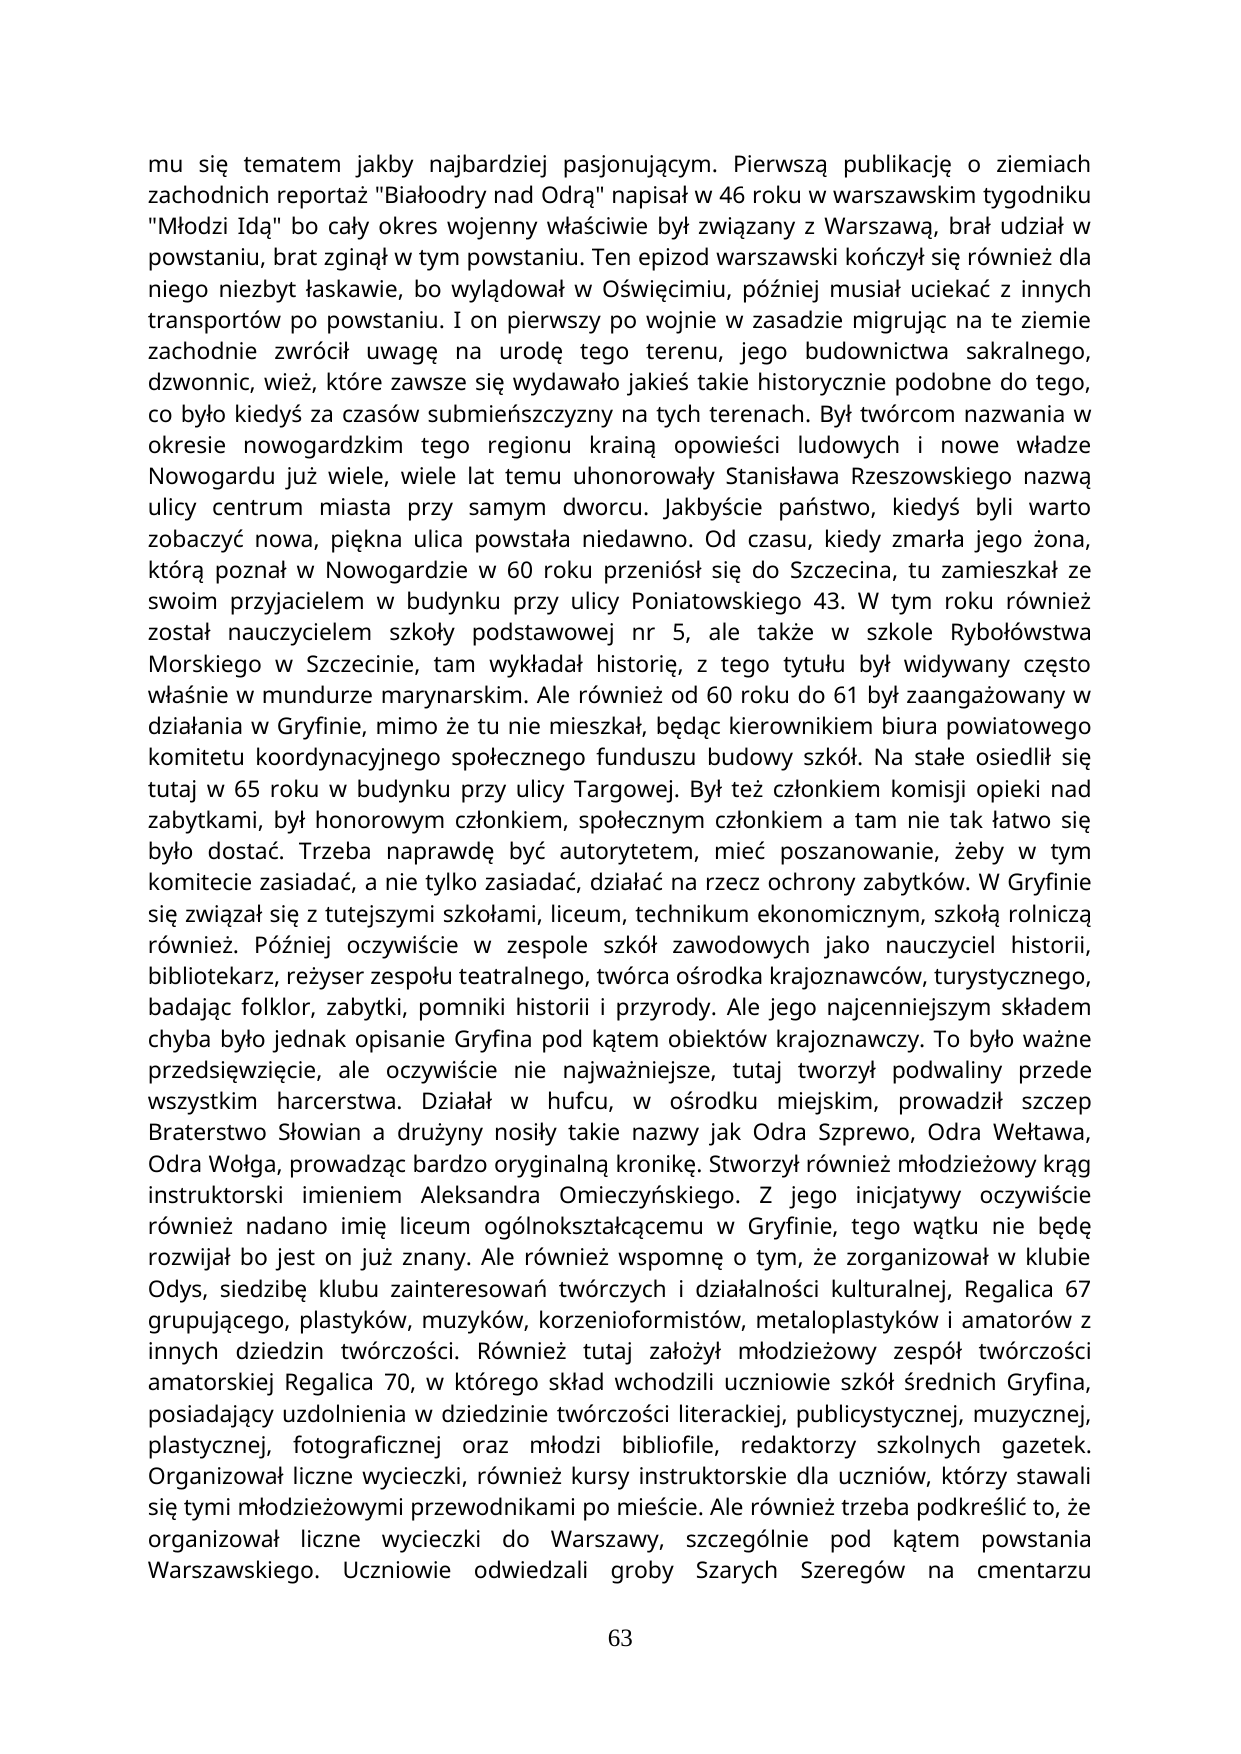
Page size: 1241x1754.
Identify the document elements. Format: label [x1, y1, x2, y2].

text [148, 148, 1093, 1585]
